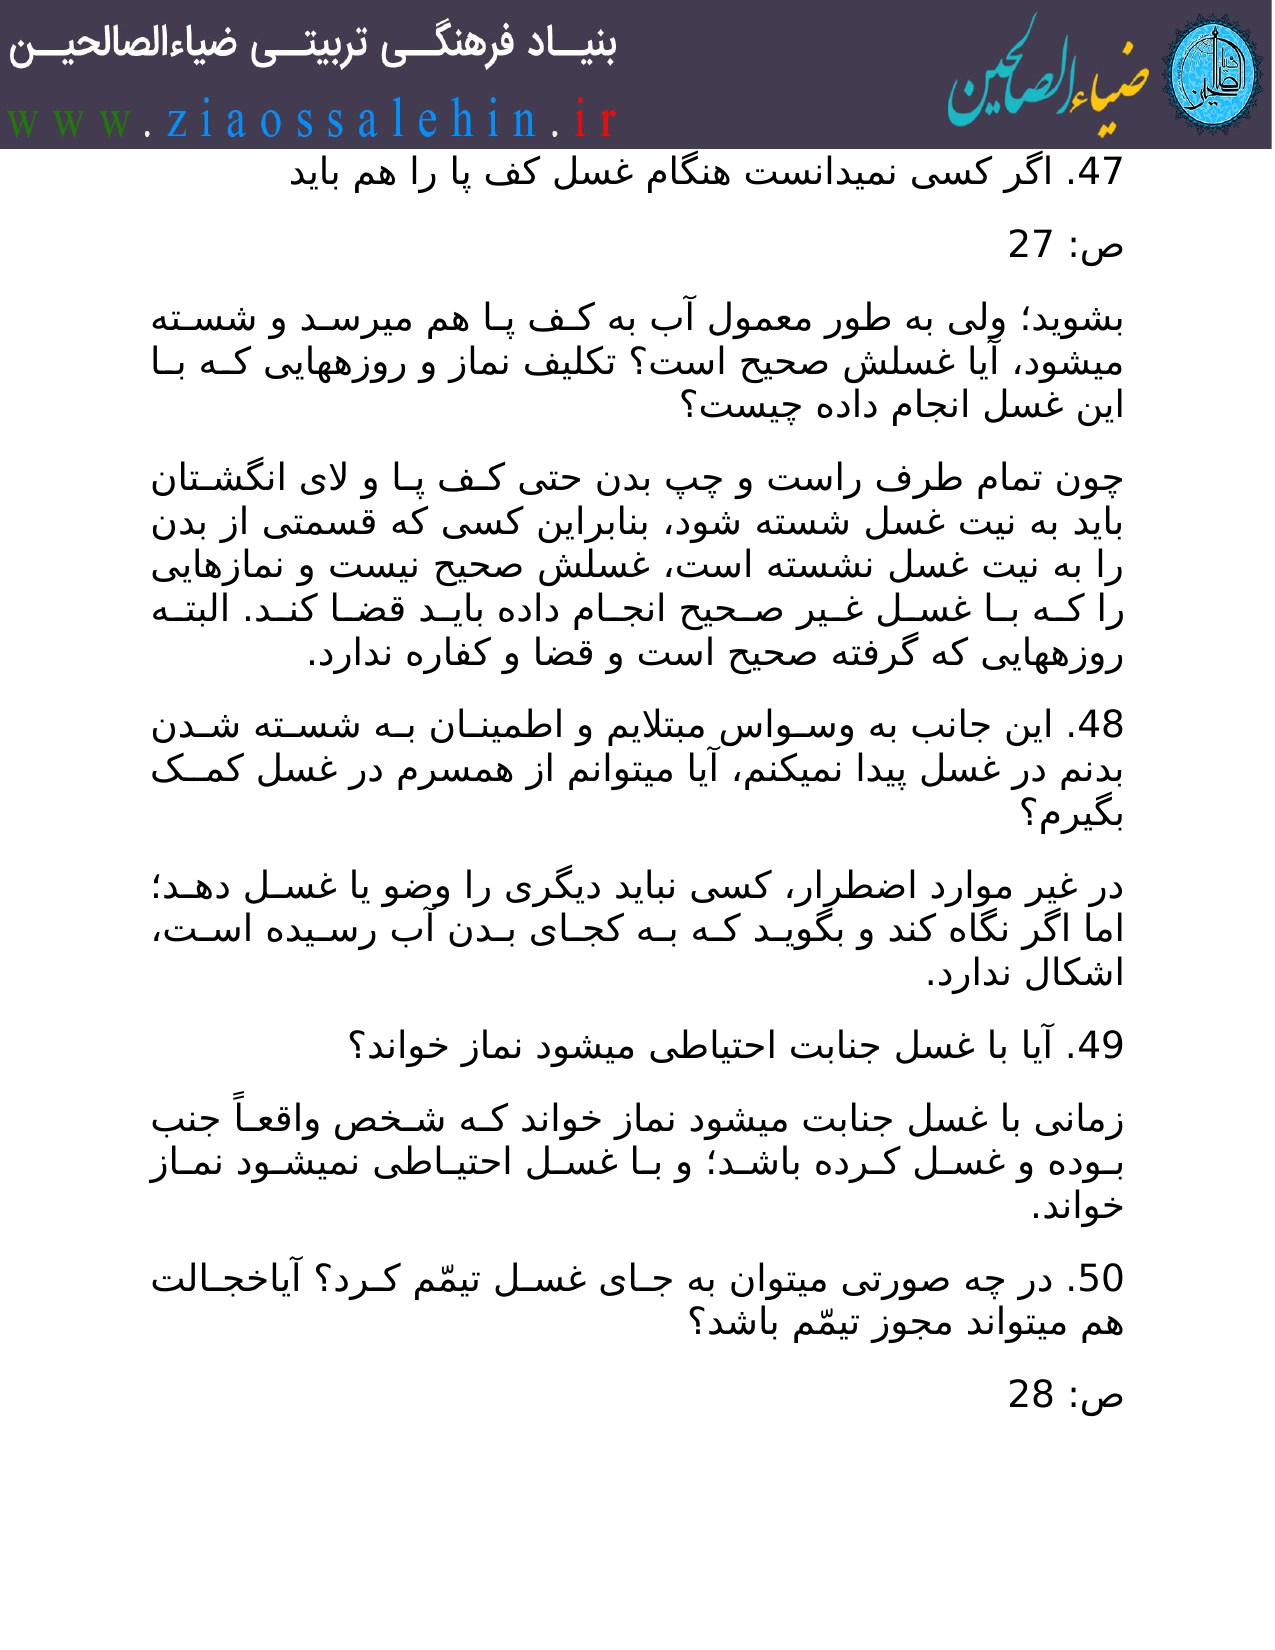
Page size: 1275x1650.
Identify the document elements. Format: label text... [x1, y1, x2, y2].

text 49. آیا با غسل جنابت احتیاطی میشود نماز خواند؟ [150, 1023, 1125, 1067]
text چون تمام طرف راست و چپ بدن حتی کف پا و لای انگشتان باید به نیت غسل شسته شود، بنابراین کسی که قسمتی از بدن را به نیت غسل نشسته است، غسلش صحیح نیست و نمازهایی را که با غسل غیر صحیح انجام داده باید قضا کند. البته روزههایی که گرفته صحیح است و قضا و کفاره ندارد. [150, 456, 1125, 674]
text زمانی با غسل جنابت میشود نماز خواند که شخص واقعاً جنب بوده و غسل کرده باشد؛ و با غسل احتیاطی نمیشود نماز خواند. [150, 1096, 1125, 1227]
text بشوید؛ ولی به طور معمول آب به کف پا هم میرسد و شسته میشود، آیا غسلش صحیح است؟ تکلیف نماز و روزههایی که با این غسل انجام داده چیست؟ [150, 296, 1125, 427]
text در غیر موارد اضطرار، کسی نباید دیگری را وضو یا غسل دهد؛ اما اگر نگاه کند و بگوید که به کجای بدن آب رسیده است، اشکال ندارد. [150, 863, 1125, 994]
text ص: 28 [150, 1373, 1125, 1416]
text 48. این جانب به وسواس مبتلایم و اطمینان به شسته شدن بدنم در غسل پیدا نمیکنم، آیا میتوانم از همسرم در غسل کمک بگیرم؟ [150, 703, 1125, 834]
picture [0, 0, 1272, 149]
text 50. در چه صورتی میتوان به جای غسل تیمّم کرد؟ آیاخجالت هم میتواند مجوز تیمّم باشد؟ [150, 1256, 1125, 1343]
text ص: 27 [150, 223, 1125, 266]
text 47. اگر کسی نمیدانست هنگام غسل کف پا را هم باید [150, 150, 1125, 194]
